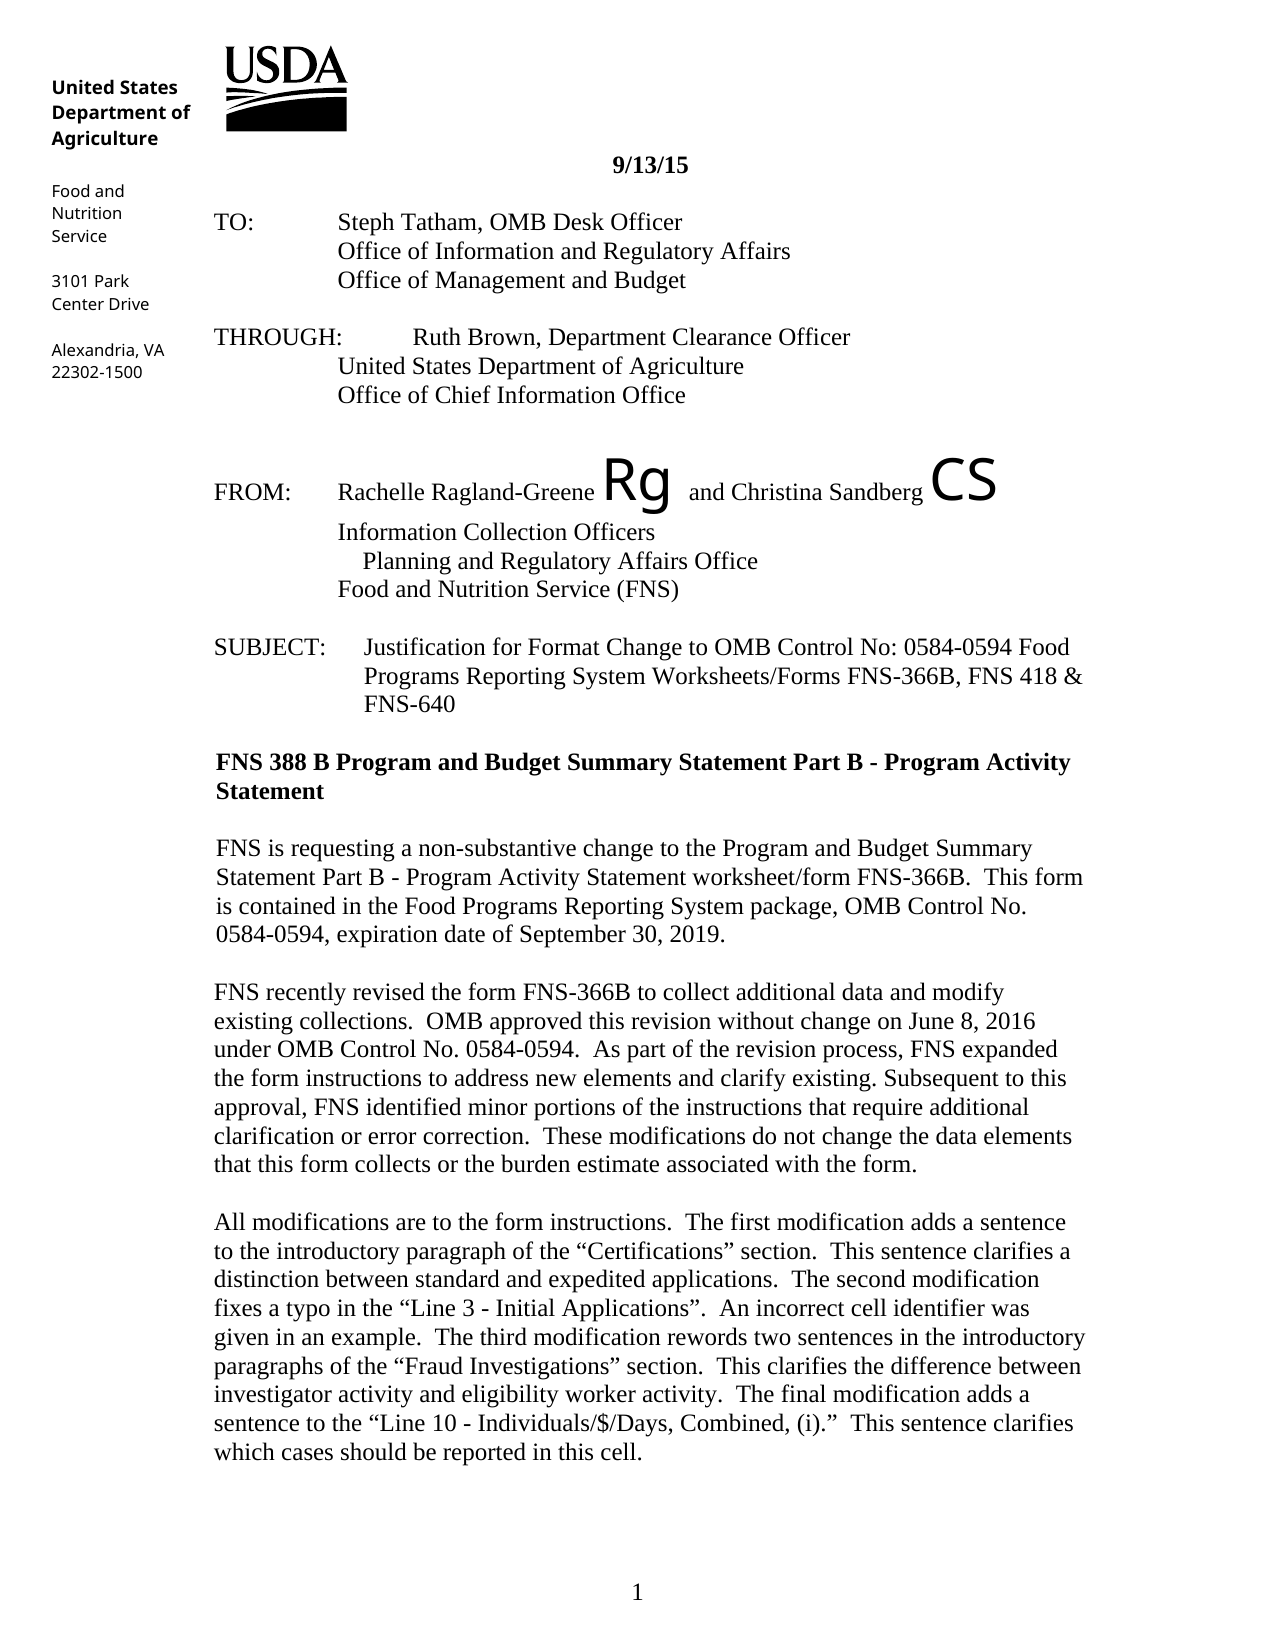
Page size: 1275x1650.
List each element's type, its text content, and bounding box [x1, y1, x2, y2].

text 3101 Park [51, 270, 195, 293]
text Office of Management and Budget [187, 265, 1087, 294]
text Food and [51, 179, 195, 202]
text Service [51, 225, 195, 247]
text United States Department of Agriculture [195, 351, 1087, 380]
text Department of [51, 99, 195, 125]
text All modifications are to the form instructions. The first modification adds a sentence to the introductory paragraph of the “Certifications” section. This sentence clarifies a distinction between standard and expedited applications. The second modification fixes a typo in the “Line 3 - Initial Applications”. An incorrect cell identifier was given in an example. The third modification rewords two sentences in the introductory paragraphs of the “Fraud Investigations” section. This clarifies the difference between investigator activity and eligibility worker activity. The final modification adds a sentence to the “Line 10 - Individuals/$/Days, Combined, (i).” This sentence clarifies which cases should be reported in this cell. [187, 1207, 1087, 1466]
text Office of Information and Regulatory Affairs [187, 236, 1087, 265]
text SUBJECT: Justification for Format Change to OMB Control No: 0584-0594 Food Programs Reporting System Worksheets/Forms FNS-366B, FNS 418 & FNS-640 [187, 632, 1102, 718]
text Information Collection Officers [187, 517, 1087, 546]
text Agriculture [51, 125, 195, 151]
text Food and Nutrition Service (FNS) [187, 574, 1087, 603]
text Planning and Regulatory Affairs Office [262, 546, 1087, 574]
text 22302-1500 [51, 361, 195, 384]
text FROM: Rachelle Ragland-Greene Rg and Christina Sandberg CS [187, 437, 1087, 517]
text Nutrition [51, 202, 195, 225]
text United States [51, 74, 195, 99]
text Center Drive [51, 293, 195, 316]
text FNS is requesting a non-substantive change to the Program and Budget Summary Statement Part B - Program Activity Statement worksheet/form FNS-366B. This form is contained in the Food Programs Reporting System package, OMB Control No. 0584-0594, expiration date of September 30, 2019. [216, 833, 1087, 948]
text TO: Steph Tatham, OMB Desk Officer [195, 207, 1087, 236]
text THROUGH: Ruth Brown, Department Clearance Officer [187, 322, 1087, 351]
text Alexandria, VA [51, 338, 195, 361]
text FNS recently revised the form FNS-366B to collect additional data and modify existing collections. OMB approved this revision without change on June 8, 2016 under OMB Control No. 0584-0594. As part of the revision process, FNS expanded the form instructions to address new elements and clarify existing. Subsequent to this approval, FNS identified minor portions of the instructions that require additional clarification or error correction. These modifications do not change the data elements that this form collects or the burden estimate associated with the form. [187, 977, 1087, 1178]
text 9/13/15 [187, 150, 1087, 179]
text FNS 388 B Program and Budget Summary Statement Part B - Program Activity Statement [216, 747, 1087, 804]
text Office of Chief Information Office [187, 380, 1087, 409]
